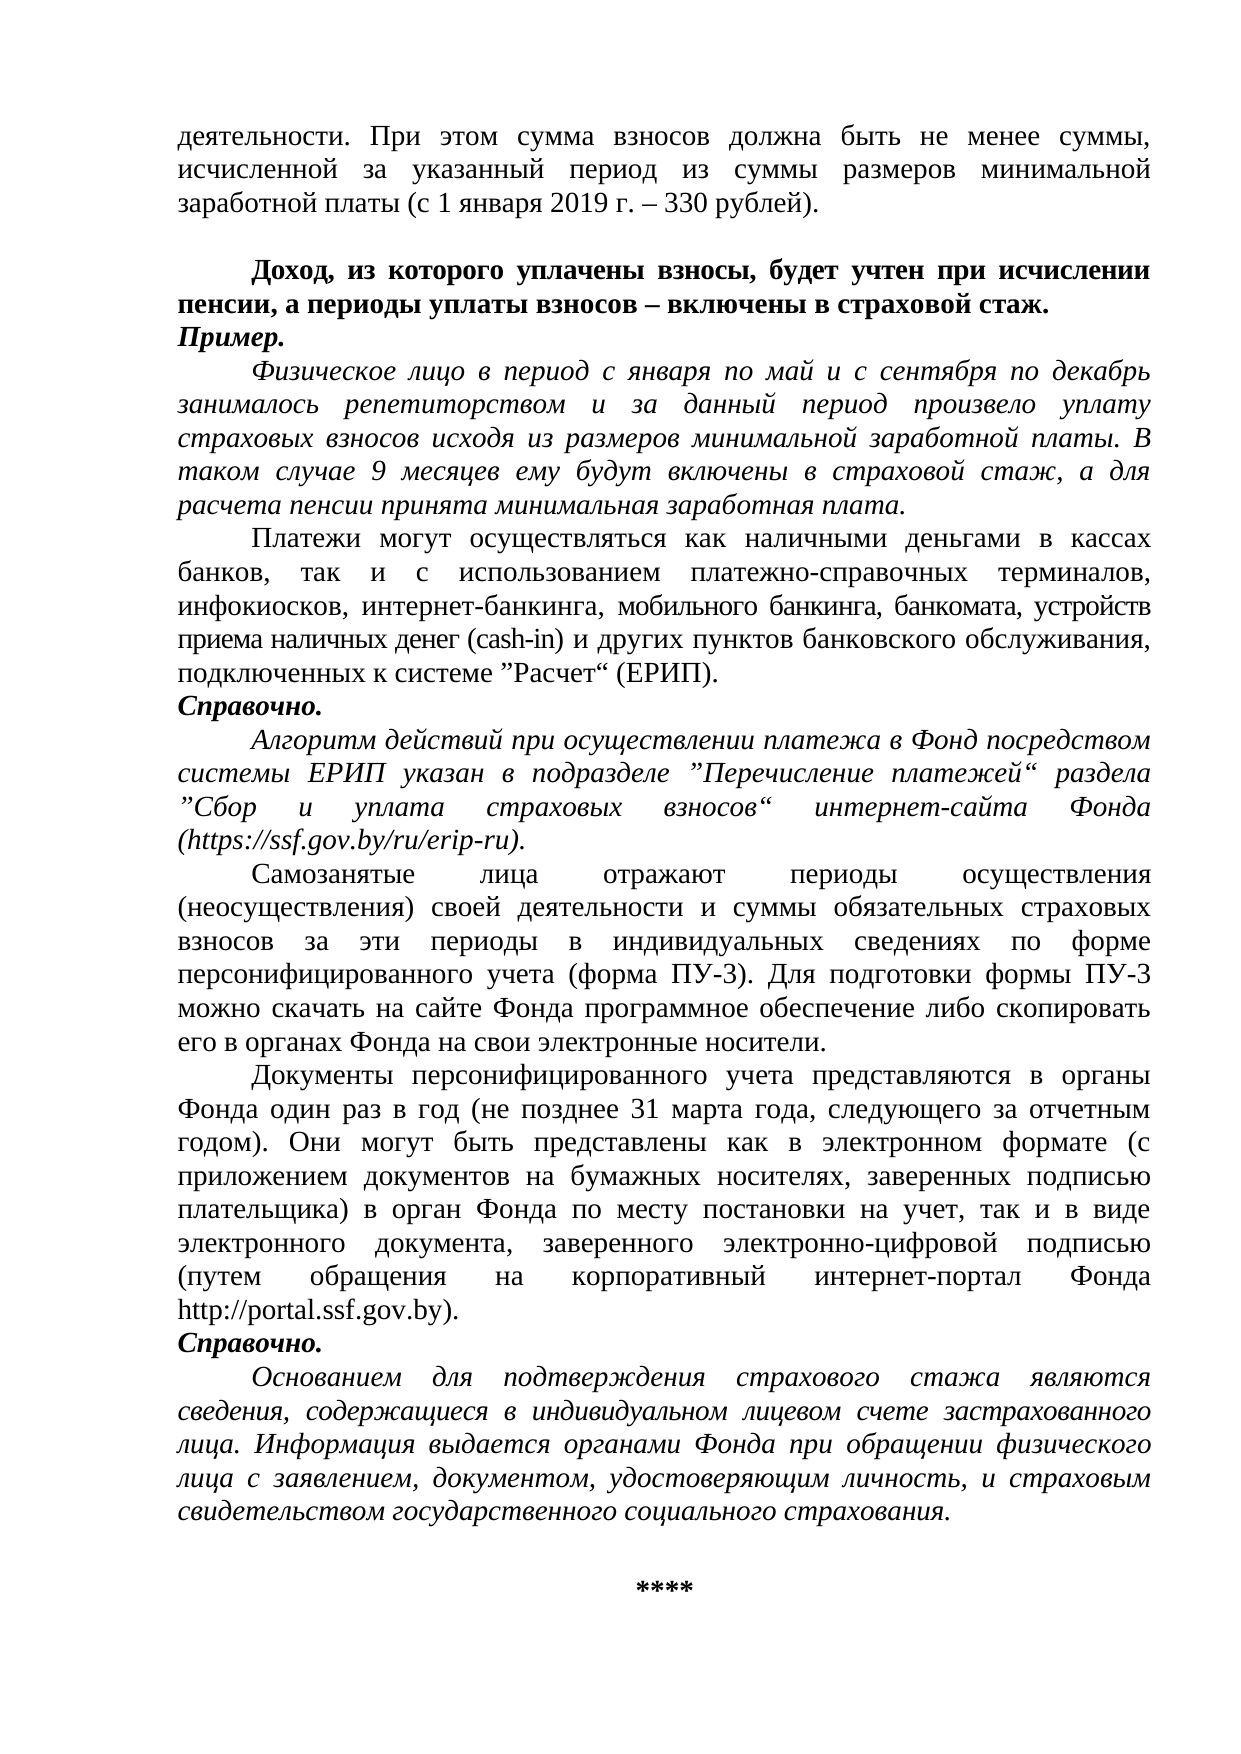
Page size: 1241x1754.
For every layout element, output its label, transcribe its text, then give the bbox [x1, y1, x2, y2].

text Доход, из которого уплачены взносы, будет учтен при исчислении пенсии, а периоды уплаты взносов – включены в страховой стаж. [177, 252, 1152, 319]
text **** [177, 1573, 1152, 1606]
text Документы персонифицированного учета представляются в органы Фонда один раз в год (не позднее 31 марта года, следующего за отчетным годом). Они могут быть представлены как в электронном формате (с приложением документов на бумажных носителях, заверенных подписью плательщика) в орган Фонда по месту постановки на учет, так и в виде электронного документа, заверенного электронно-цифровой подписью (путем обращения на корпоративный интернет-портал Фонда http://portal.ssf.gov.by). [177, 1057, 1152, 1326]
text Основанием для подтверждения страхового стажа являются сведения, содержащиеся в индивидуальном лицевом счете застрахованного лица. Информация выдается органами Фонда при обращении физического лица с заявлением, документом, удостоверяющим личность, и страховым свидетельством государственного социального страхования. [177, 1359, 1152, 1527]
text Пример. [177, 319, 1152, 353]
text Справочно. [177, 1326, 1152, 1359]
text Физическое лицо в период с января по май и с сентября по декабрь занималось репетиторством и за данный период произвело уплату страховых взносов исходя из размеров минимальной заработной платы. В таком случае 9 месяцев ему будут включены в страховой стаж, а для расчета пенсии принята минимальная заработная плата. [177, 353, 1152, 521]
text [177, 118, 1152, 219]
text Самозанятые лица отражают периоды осуществления (неосуществления) своей деятельности и суммы обязательных страховых взносов за эти периоды в индивидуальных сведениях по форме персонифицированного учета (форма ПУ-3). Для подготовки формы ПУ-3 можно скачать на сайте Фонда программное обеспечение либо скопировать его в органах Фонда на свои электронные носители. [177, 856, 1152, 1057]
text Алгоритм действий при осуществлении платежа в Фонд посредством системы ЕРИП указан в подразделе ”Перечисление платежей“ раздела ”Сбор и уплата страховых взносов“ интернет-сайта Фонда (https://ssf.gov.by/ru/erip-ru). [177, 722, 1152, 856]
text Платежи могут осуществляться как наличными деньгами в кассах банков, так и с использованием платежно-справочных терминалов, инфокиосков, интернет-банкинга, мобильного банкинга, банкомата, устройств приема наличных денег (cash-in) и других пунктов банковского обслуживания, подключенных к системе ”Расчет“ (ЕРИП). [177, 521, 1152, 688]
text Справочно. [177, 688, 1152, 722]
